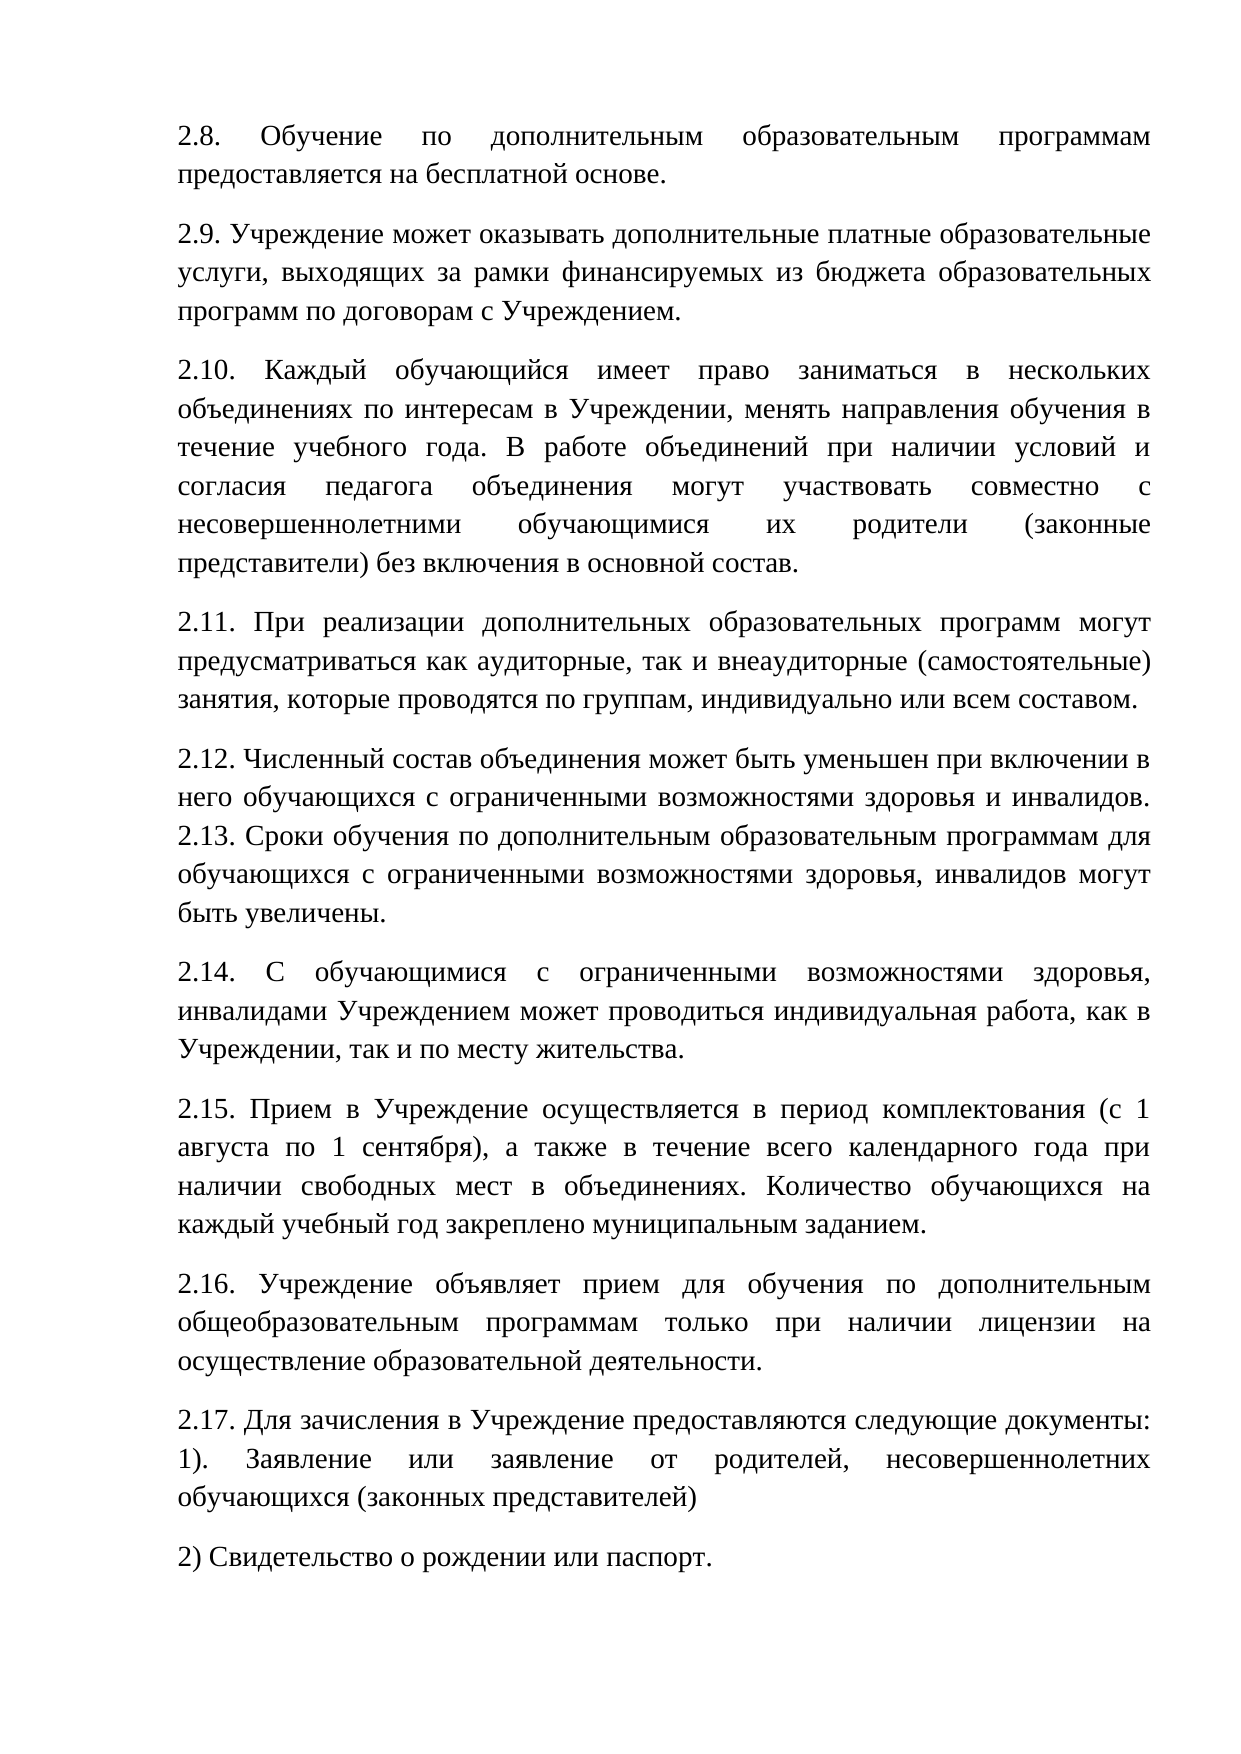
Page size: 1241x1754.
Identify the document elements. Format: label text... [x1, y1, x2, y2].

text 2.11. При реализации дополнительных образовательных программ могут предусматриваться как аудиторные, так и внеаудиторные (самостоятельные) занятия, которые проводятся по группам, индивидуально или всем составом. [177, 604, 1152, 715]
text 2.14. С обучающимися с ограниченными возможностями здоровья, инвалидами Учреждением может проводиться индивидуальная работа, как в Учреждении, так и по месту жительства. [177, 954, 1152, 1065]
text 2) Свидетельство о рождении или паспорт. [177, 1539, 1152, 1572]
text 2.9. Учреждение может оказывать дополнительные платные образовательные услуги, выходящих за рамки финансируемых из бюджета образовательных программ по договорам с Учреждением. [177, 216, 1152, 327]
text 2.12. Численный состав объединения может быть уменьшен при включении в него обучающихся с ограниченными возможностями здоровья и инвалидов. 2.13. Сроки обучения по дополнительным образовательным программам для обучающихся с ограниченными возможностями здоровья, инвалидов могут быть увеличены. [177, 741, 1152, 929]
text 2.10. Каждый обучающийся имеет право заниматься в нескольких объединениях по интересам в Учреждении, менять направления обучения в течение учебного года. В работе объединений при наличии условий и согласия педагога объединения могут участвовать совместно с несовершеннолетними обучающимися их родители (законные представители) без включения в основной состав. [177, 352, 1152, 579]
text 2.17. Для зачисления в Учреждение предоставляются следующие документы: 1). Заявление или заявление от родителей, несовершеннолетних обучающихся (законных представителей) [177, 1402, 1152, 1513]
text 2.16. Учреждение объявляет прием для обучения по дополнительным общеобразовательным программам только при наличии лицензии на осуществление образовательной деятельности. [177, 1266, 1152, 1377]
text 2.8. Обучение по дополнительным образовательным программам предоставляется на бесплатной основе. [177, 118, 1152, 190]
text 2.15. Прием в Учреждение осуществляется в период комплектования (с 1 августа по 1 сентября), а также в течение всего календарного года при наличии свободных мест в объединениях. Количество обучающихся на каждый учебный год закреплено муниципальным заданием. [177, 1091, 1152, 1240]
